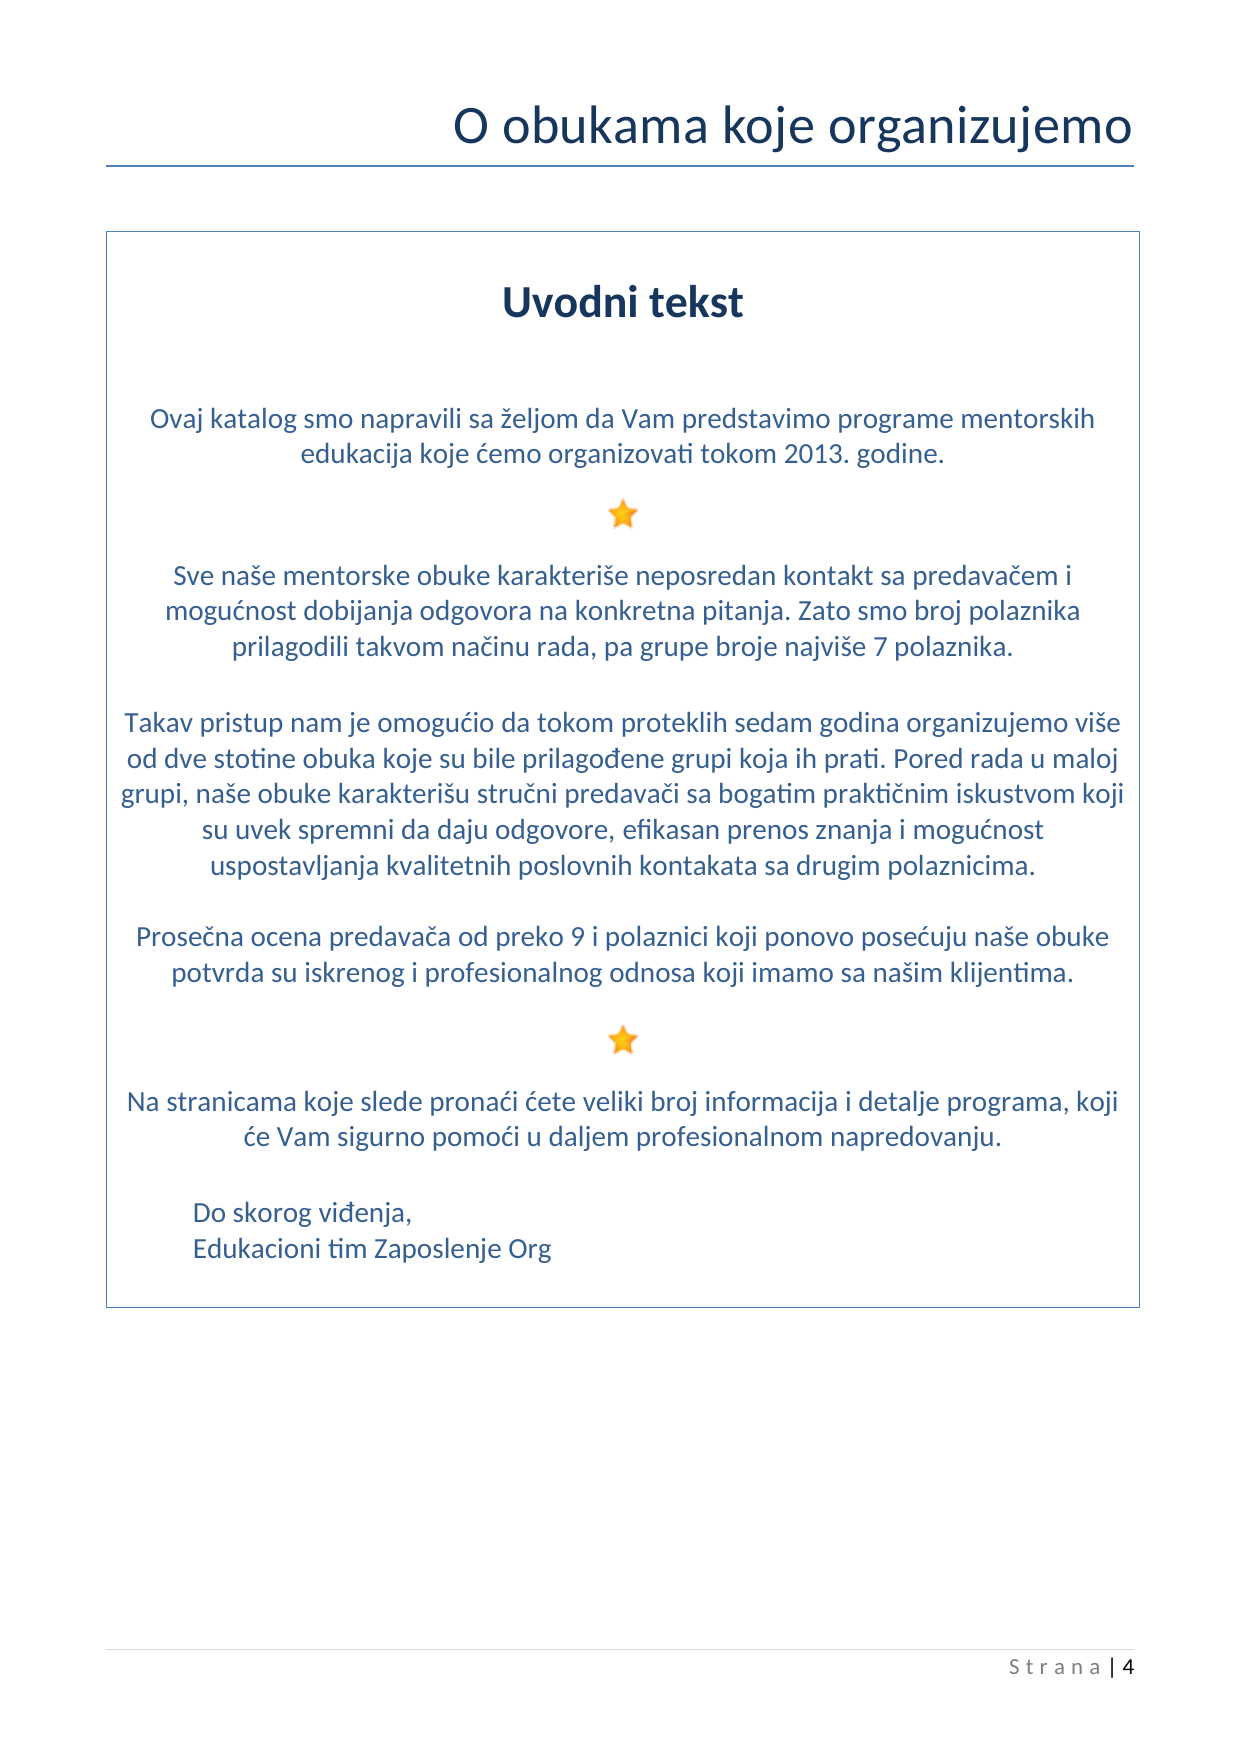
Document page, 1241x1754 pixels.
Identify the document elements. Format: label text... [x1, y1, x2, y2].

picture [608, 498, 638, 529]
table_header [95, 199, 1145, 1566]
picture [608, 1025, 638, 1055]
subtitle O obukama koje organizujemo [106, 91, 1134, 165]
